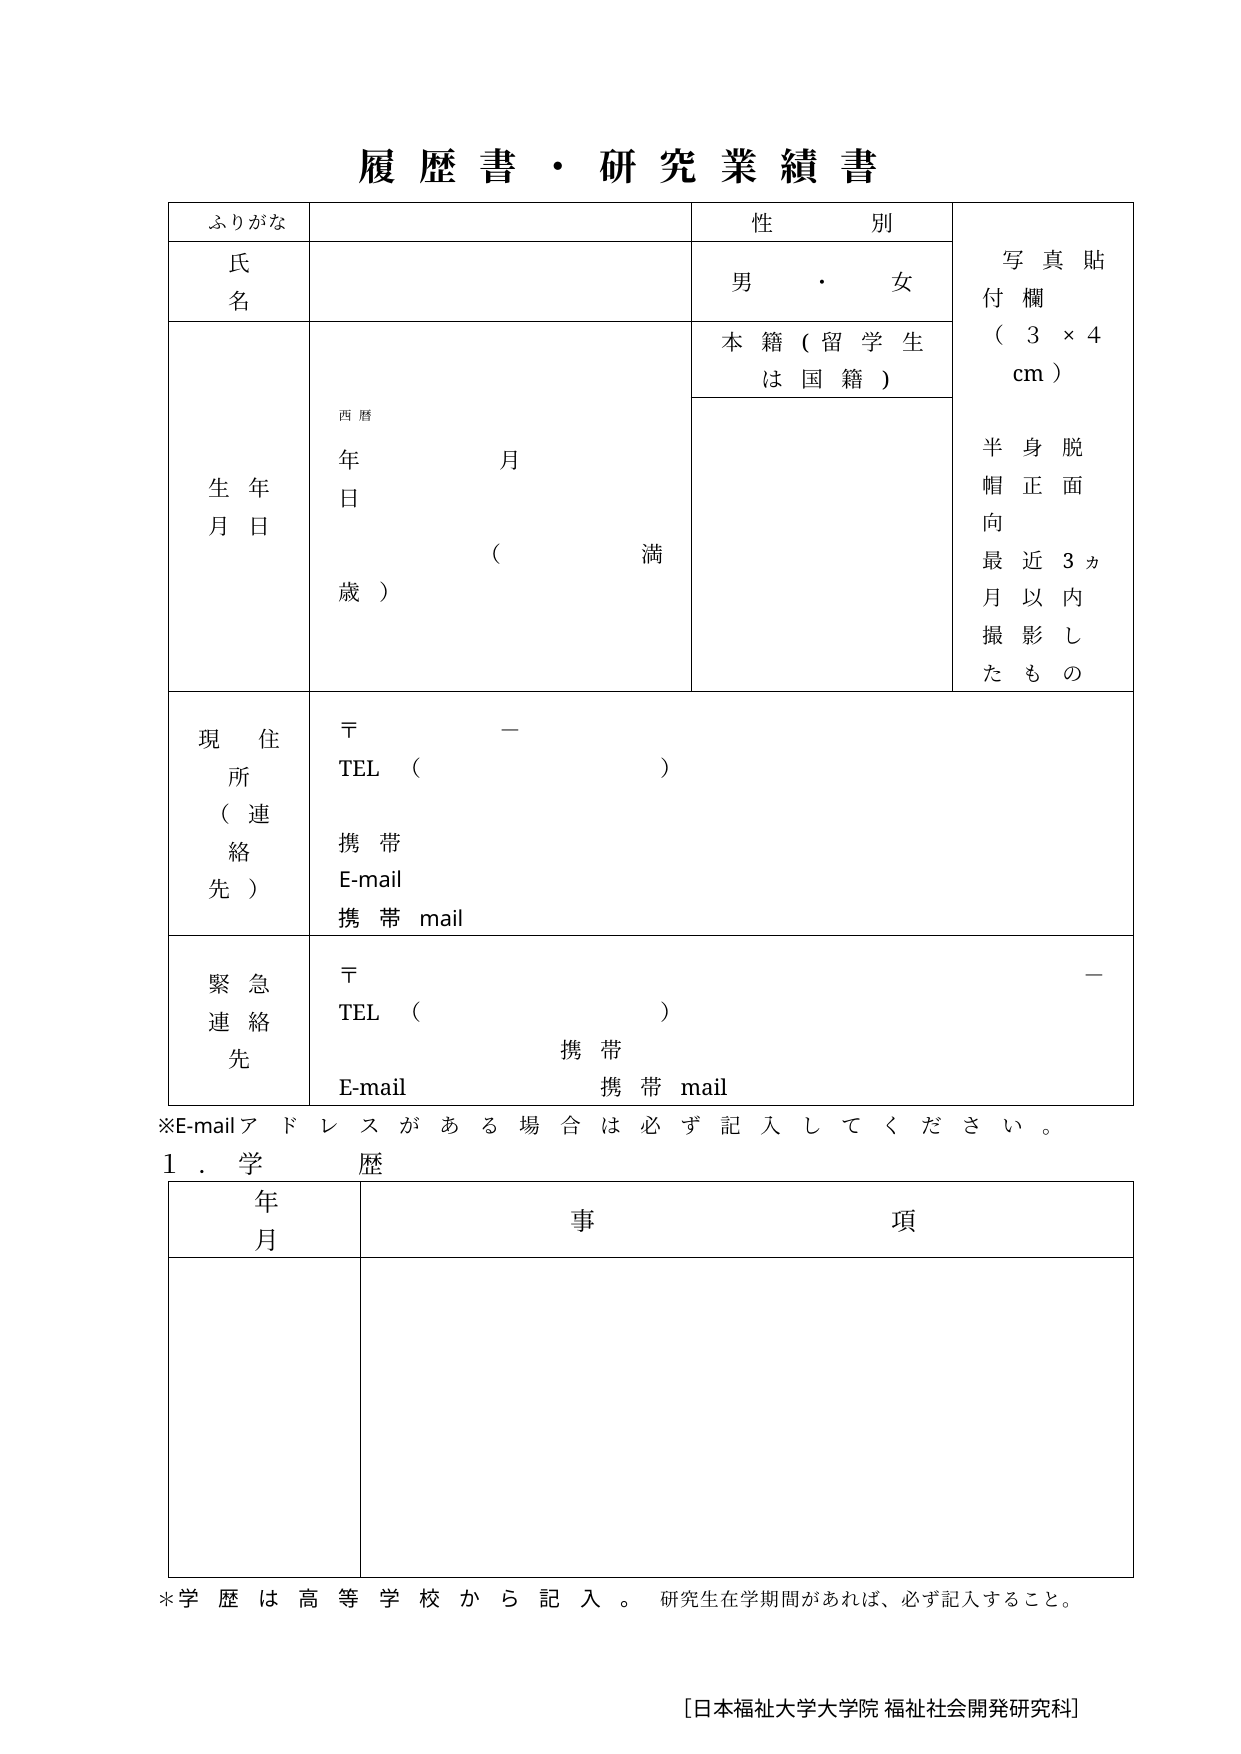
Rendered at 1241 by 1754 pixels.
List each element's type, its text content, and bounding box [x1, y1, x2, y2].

table_header 事 項 [361, 1182, 1133, 1257]
table_header 写真貼付欄 （３×４cm） 半身脱帽正面向 最近3ヵ月以内 撮影したもの [953, 203, 1133, 691]
table_cell [169, 1258, 360, 1577]
table_cell [692, 398, 952, 691]
table_cell 本籍(留学生は国籍) [692, 322, 952, 397]
table_cell 現 住 所 （連絡先） [169, 692, 309, 935]
table_cell 〒 － TEL（ ） 携帯 E-mail 携帯mail [310, 936, 1133, 1105]
text ＊学歴は高等学校から記入。研究生在学期間があれば、必ず記入すること。 [158, 1578, 1082, 1616]
table_cell 生年月日 [169, 322, 309, 691]
table_cell 緊急連絡先 [169, 936, 309, 1105]
table_cell [310, 242, 691, 321]
table_header 年 月 [169, 1182, 360, 1257]
table_cell 氏 名 [169, 242, 309, 321]
table_cell [361, 1258, 1133, 1577]
table_header 性 別 [692, 203, 952, 241]
table_cell 〒 － TEL（ ） 携帯 E-mail 携帯mail [310, 692, 1133, 935]
table_cell 男 ・ 女 [692, 242, 952, 321]
table_header ふりがな [169, 203, 309, 241]
table_cell 西暦 年 月 日 （満 歳） [310, 322, 691, 691]
text ※E-mailアドレスがある場合は必ず記入してください。 [158, 1106, 1082, 1144]
text １．学 歴 [158, 1144, 1082, 1181]
text 履 歴 書 ・ 研 究 業 績 書 [158, 127, 1082, 202]
table_header [310, 203, 691, 241]
